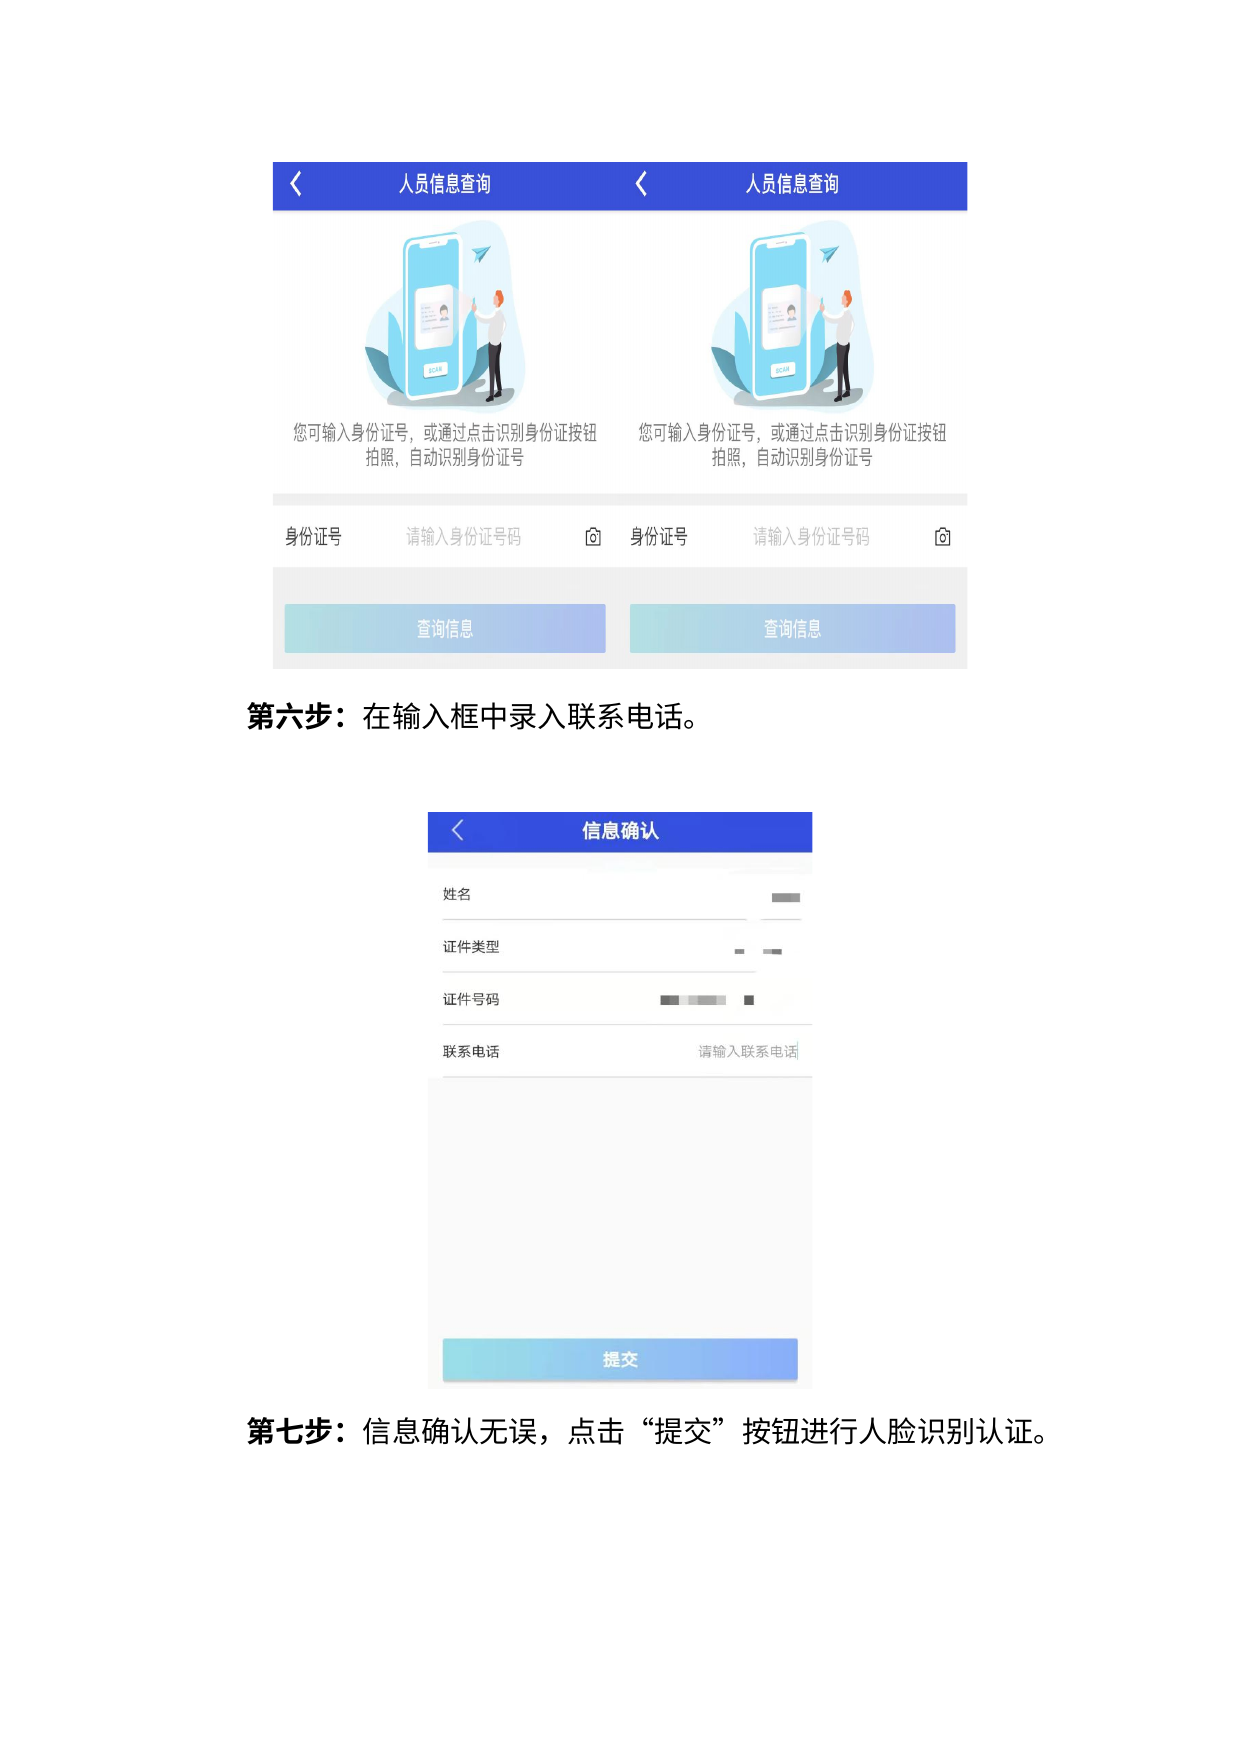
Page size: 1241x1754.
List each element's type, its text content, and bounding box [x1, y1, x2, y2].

picture [272, 162, 968, 669]
text 第七步：信息确认无误，点击“提交”按钮进行人脸识别认证。 [187, 1397, 1053, 1462]
text 第六步：在输入框中录入联系电话。 [187, 682, 1053, 747]
picture [427, 812, 813, 1389]
